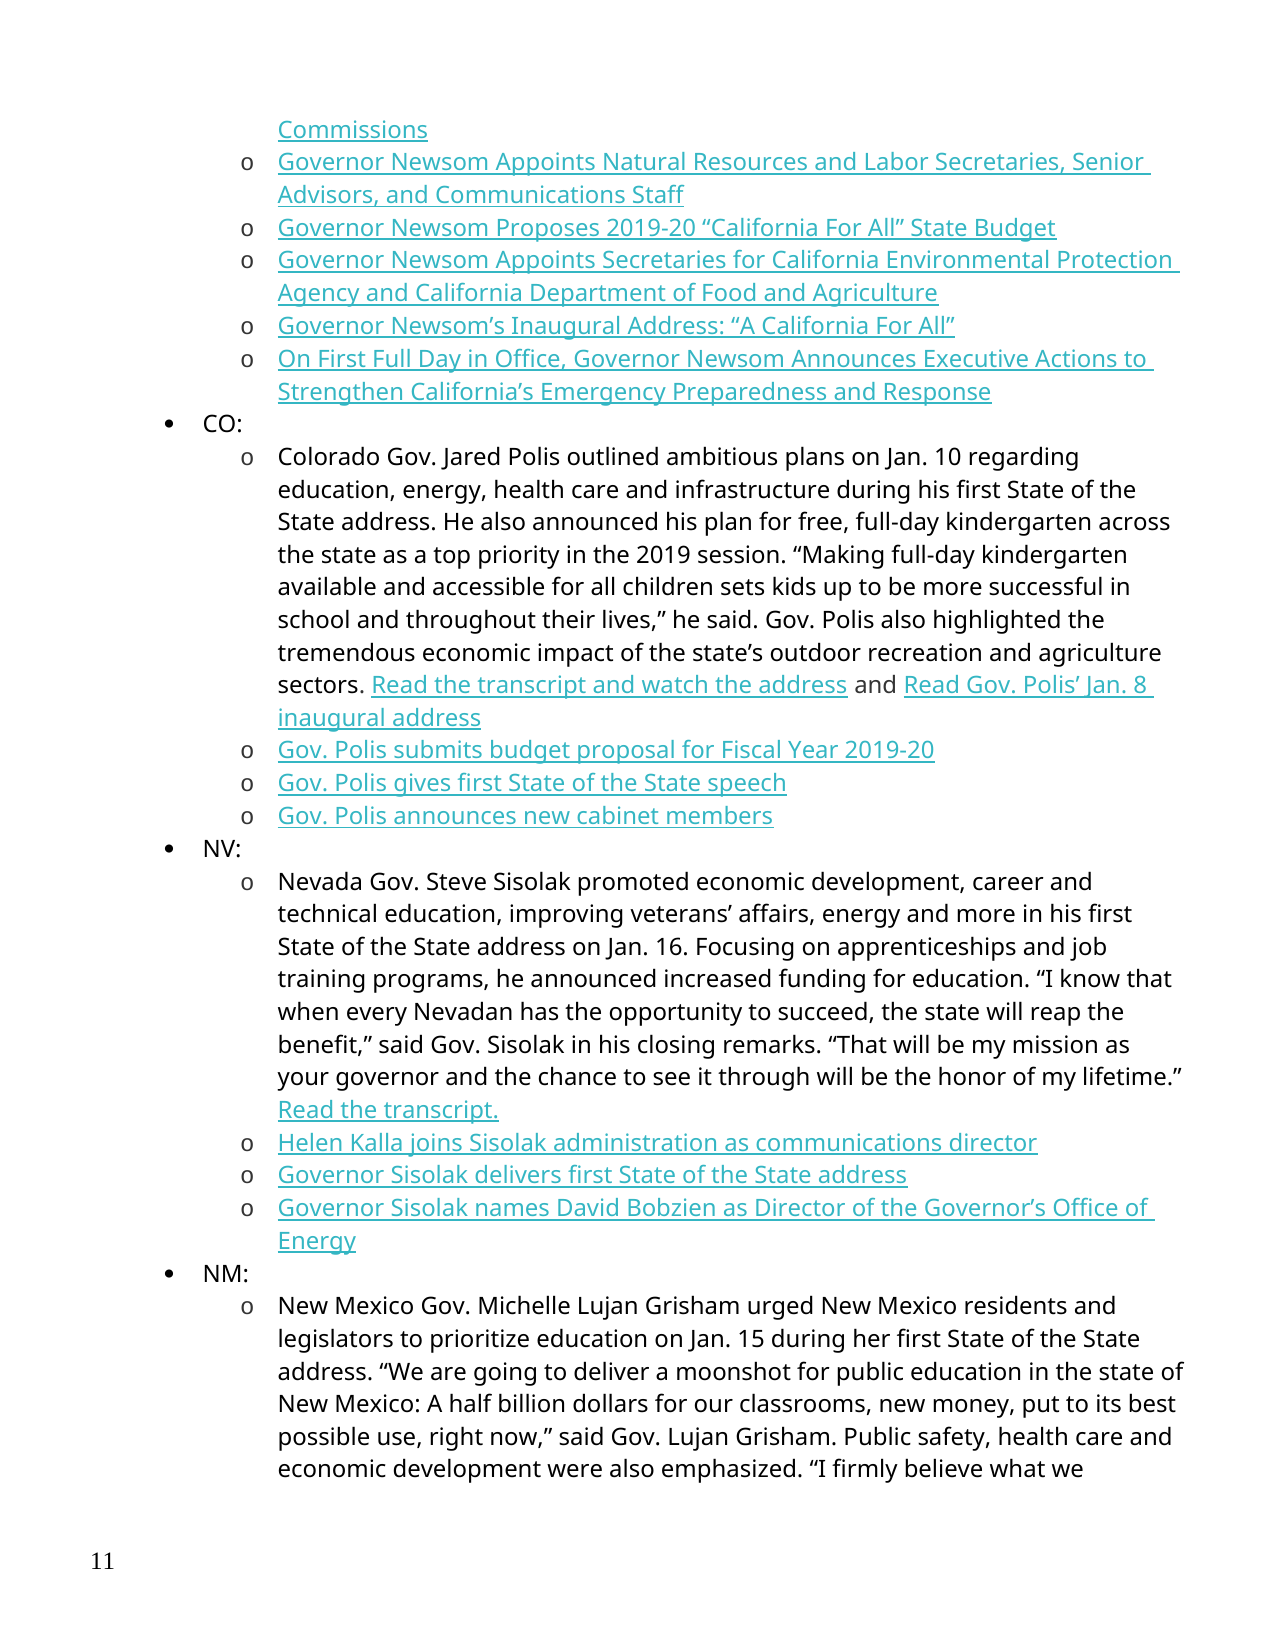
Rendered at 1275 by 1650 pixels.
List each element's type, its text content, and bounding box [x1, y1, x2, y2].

list Governor Sisolak delivers first State of the State address [240, 1158, 1185, 1191]
list Helen Kalla joins Sisolak administration as communications director [240, 1125, 1185, 1158]
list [240, 112, 1185, 145]
list Governor Newsom’s Inaugural Address: “A California For All” [240, 309, 1185, 342]
list CO: [165, 407, 1185, 439]
list Nevada Gov. Steve Sisolak promoted economic development, career and technical education, improving veterans’ affairs, energy and more in his first State of the State address on Jan. 16. Focusing on apprenticeships and job training programs, he announced increased funding for education. “I know that when every Nevadan has the opportunity to succeed, the state will reap the benefit,” said Gov. Sisolak in his closing remarks. “That will be my mission as your governor and the chance to see it through will be the honor of my lifetime.” Read the transcript. [240, 864, 1185, 1125]
list Governor Sisolak names David Bobzien as Director of the Governor’s Office of Energy [240, 1191, 1185, 1256]
list Colorado Gov. Jared Polis outlined ambitious plans on Jan. 10 regarding education, energy, health care and infrastructure during his first State of the State address. He also announced his plan for free, full-day kindergarten across the state as a top priority in the 2019 session. “Making full-day kindergarten available and accessible for all children sets kids up to be more successful in school and throughout their lives,” he said. Gov. Polis also highlighted the tremendous economic impact of the state’s outdoor recreation and agriculture sectors. Read the transcript and watch the address and Read Gov. Polis’ Jan. 8 inaugural address [240, 439, 1185, 733]
list Governor Newsom Appoints Natural Resources and Labor Secretaries, Senior Advisors, and Communications Staff [240, 145, 1185, 211]
list Gov. Polis submits budget proposal for Fiscal Year 2019-20 [240, 733, 1185, 766]
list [240, 1289, 1185, 1485]
list On First Full Day in Office, Governor Newsom Announces Executive Actions to Strengthen California’s Emergency Preparedness and Response [240, 342, 1185, 407]
list NM: [165, 1256, 1185, 1289]
list Governor Newsom Proposes 2019-20 “California For All” State Budget [240, 211, 1185, 243]
list Gov. Polis announces new cabinet members [240, 799, 1185, 832]
list Governor Newsom Appoints Secretaries for California Environmental Protection Agency and California Department of Food and Agriculture [240, 243, 1185, 309]
list NV: [165, 832, 1185, 864]
list Gov. Polis gives first State of the State speech [240, 766, 1185, 799]
